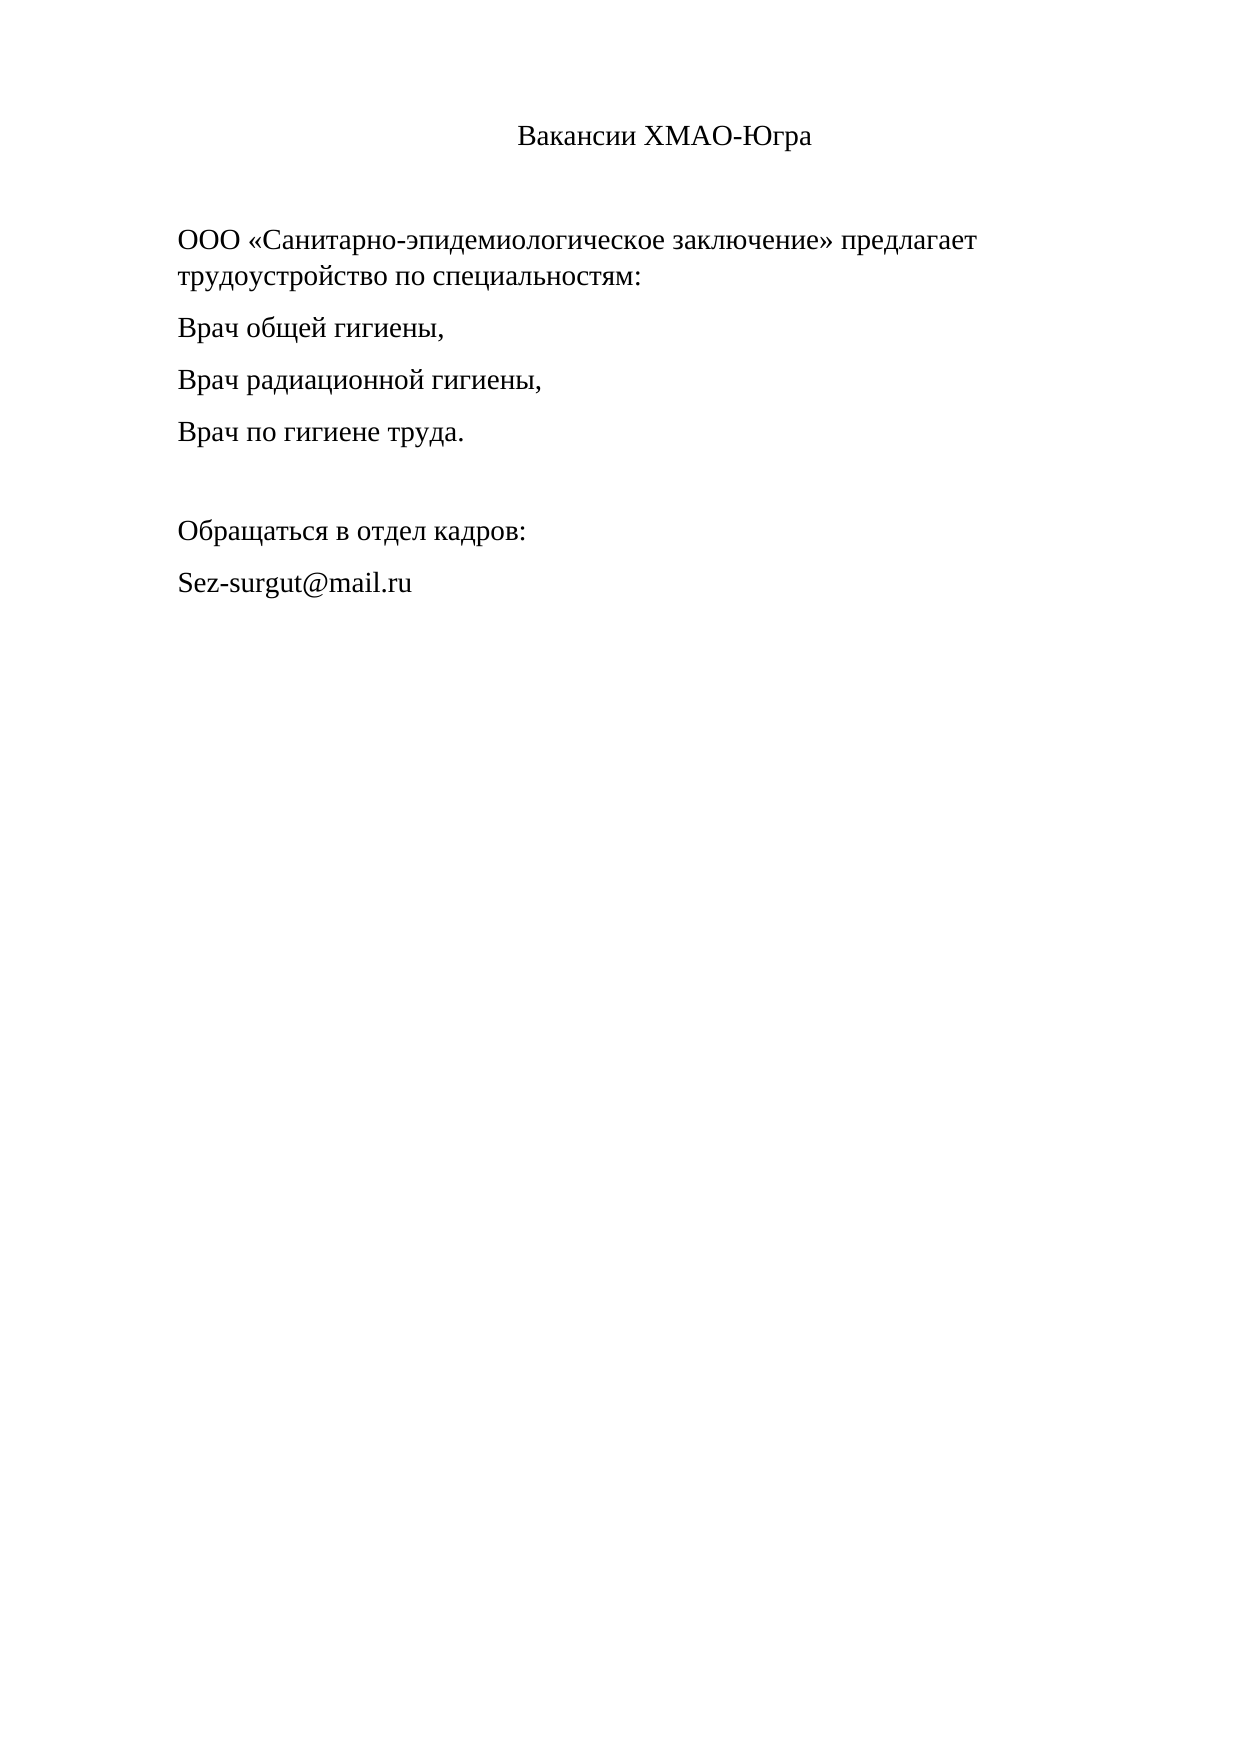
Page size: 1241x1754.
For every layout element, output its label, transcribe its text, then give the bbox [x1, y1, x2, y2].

text Sez-surgut@mail.ru [177, 565, 1152, 599]
text Обращаться в отдел кадров: [177, 513, 1152, 547]
text Вакансии ХМАО-Югра [177, 118, 1152, 152]
text ООО «Санитарно-эпидемиологическое заключение» предлагает трудоустройство по специальностям: [177, 222, 1152, 292]
text Врач общей гигиены, [177, 310, 1152, 344]
text Врач по гигиене труда. [177, 414, 1152, 448]
text Врач радиационной гигиены, [177, 362, 1152, 396]
